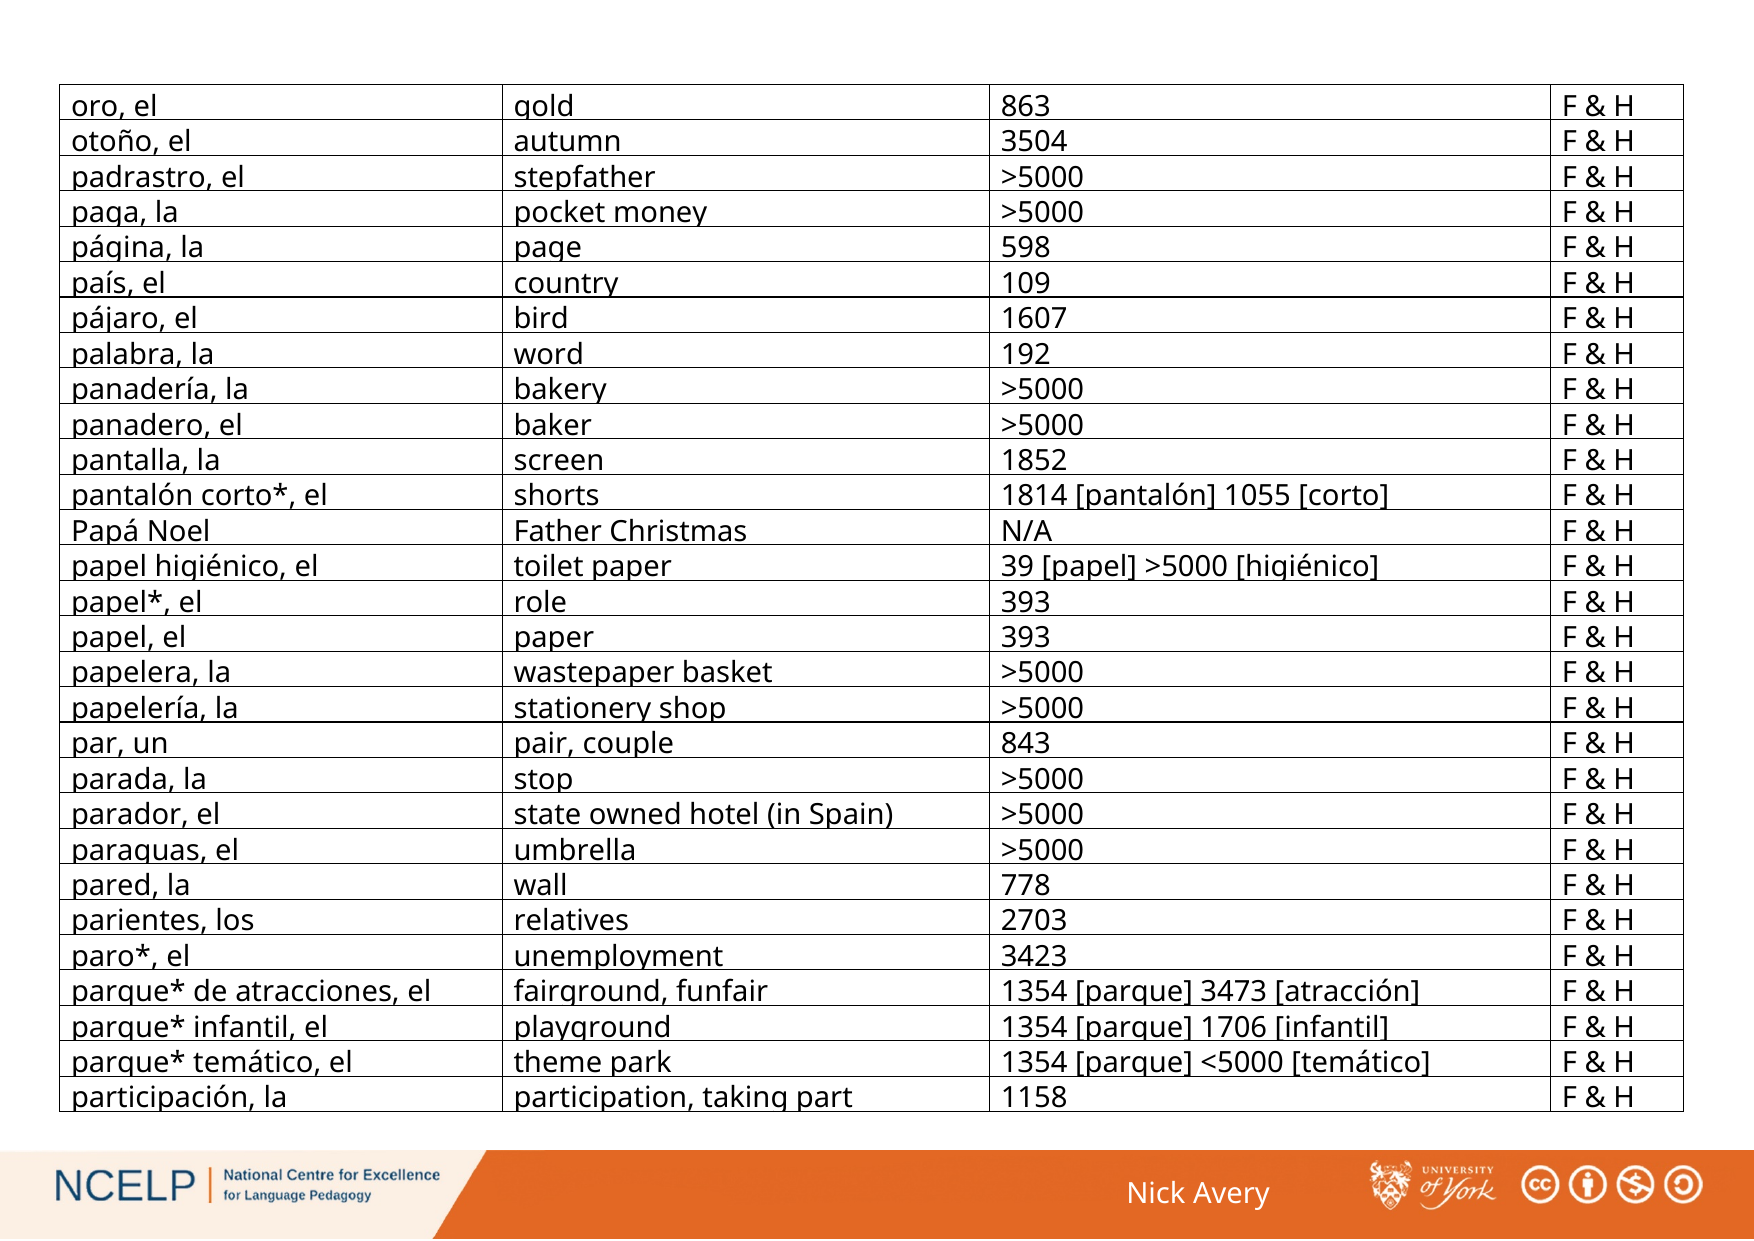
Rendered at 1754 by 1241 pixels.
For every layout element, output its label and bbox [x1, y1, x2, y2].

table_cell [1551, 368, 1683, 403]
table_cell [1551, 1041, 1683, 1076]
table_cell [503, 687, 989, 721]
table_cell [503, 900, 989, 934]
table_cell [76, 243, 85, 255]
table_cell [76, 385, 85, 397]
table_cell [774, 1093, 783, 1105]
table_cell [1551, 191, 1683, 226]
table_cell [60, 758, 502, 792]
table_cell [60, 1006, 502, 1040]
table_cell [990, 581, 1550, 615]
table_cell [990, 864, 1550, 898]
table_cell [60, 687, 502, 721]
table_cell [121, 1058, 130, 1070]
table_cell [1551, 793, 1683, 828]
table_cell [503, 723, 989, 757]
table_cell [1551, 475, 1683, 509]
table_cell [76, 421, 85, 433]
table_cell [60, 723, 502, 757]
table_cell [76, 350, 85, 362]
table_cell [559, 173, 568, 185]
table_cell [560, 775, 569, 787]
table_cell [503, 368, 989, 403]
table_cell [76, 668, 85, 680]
picture [0, 1150, 1754, 1239]
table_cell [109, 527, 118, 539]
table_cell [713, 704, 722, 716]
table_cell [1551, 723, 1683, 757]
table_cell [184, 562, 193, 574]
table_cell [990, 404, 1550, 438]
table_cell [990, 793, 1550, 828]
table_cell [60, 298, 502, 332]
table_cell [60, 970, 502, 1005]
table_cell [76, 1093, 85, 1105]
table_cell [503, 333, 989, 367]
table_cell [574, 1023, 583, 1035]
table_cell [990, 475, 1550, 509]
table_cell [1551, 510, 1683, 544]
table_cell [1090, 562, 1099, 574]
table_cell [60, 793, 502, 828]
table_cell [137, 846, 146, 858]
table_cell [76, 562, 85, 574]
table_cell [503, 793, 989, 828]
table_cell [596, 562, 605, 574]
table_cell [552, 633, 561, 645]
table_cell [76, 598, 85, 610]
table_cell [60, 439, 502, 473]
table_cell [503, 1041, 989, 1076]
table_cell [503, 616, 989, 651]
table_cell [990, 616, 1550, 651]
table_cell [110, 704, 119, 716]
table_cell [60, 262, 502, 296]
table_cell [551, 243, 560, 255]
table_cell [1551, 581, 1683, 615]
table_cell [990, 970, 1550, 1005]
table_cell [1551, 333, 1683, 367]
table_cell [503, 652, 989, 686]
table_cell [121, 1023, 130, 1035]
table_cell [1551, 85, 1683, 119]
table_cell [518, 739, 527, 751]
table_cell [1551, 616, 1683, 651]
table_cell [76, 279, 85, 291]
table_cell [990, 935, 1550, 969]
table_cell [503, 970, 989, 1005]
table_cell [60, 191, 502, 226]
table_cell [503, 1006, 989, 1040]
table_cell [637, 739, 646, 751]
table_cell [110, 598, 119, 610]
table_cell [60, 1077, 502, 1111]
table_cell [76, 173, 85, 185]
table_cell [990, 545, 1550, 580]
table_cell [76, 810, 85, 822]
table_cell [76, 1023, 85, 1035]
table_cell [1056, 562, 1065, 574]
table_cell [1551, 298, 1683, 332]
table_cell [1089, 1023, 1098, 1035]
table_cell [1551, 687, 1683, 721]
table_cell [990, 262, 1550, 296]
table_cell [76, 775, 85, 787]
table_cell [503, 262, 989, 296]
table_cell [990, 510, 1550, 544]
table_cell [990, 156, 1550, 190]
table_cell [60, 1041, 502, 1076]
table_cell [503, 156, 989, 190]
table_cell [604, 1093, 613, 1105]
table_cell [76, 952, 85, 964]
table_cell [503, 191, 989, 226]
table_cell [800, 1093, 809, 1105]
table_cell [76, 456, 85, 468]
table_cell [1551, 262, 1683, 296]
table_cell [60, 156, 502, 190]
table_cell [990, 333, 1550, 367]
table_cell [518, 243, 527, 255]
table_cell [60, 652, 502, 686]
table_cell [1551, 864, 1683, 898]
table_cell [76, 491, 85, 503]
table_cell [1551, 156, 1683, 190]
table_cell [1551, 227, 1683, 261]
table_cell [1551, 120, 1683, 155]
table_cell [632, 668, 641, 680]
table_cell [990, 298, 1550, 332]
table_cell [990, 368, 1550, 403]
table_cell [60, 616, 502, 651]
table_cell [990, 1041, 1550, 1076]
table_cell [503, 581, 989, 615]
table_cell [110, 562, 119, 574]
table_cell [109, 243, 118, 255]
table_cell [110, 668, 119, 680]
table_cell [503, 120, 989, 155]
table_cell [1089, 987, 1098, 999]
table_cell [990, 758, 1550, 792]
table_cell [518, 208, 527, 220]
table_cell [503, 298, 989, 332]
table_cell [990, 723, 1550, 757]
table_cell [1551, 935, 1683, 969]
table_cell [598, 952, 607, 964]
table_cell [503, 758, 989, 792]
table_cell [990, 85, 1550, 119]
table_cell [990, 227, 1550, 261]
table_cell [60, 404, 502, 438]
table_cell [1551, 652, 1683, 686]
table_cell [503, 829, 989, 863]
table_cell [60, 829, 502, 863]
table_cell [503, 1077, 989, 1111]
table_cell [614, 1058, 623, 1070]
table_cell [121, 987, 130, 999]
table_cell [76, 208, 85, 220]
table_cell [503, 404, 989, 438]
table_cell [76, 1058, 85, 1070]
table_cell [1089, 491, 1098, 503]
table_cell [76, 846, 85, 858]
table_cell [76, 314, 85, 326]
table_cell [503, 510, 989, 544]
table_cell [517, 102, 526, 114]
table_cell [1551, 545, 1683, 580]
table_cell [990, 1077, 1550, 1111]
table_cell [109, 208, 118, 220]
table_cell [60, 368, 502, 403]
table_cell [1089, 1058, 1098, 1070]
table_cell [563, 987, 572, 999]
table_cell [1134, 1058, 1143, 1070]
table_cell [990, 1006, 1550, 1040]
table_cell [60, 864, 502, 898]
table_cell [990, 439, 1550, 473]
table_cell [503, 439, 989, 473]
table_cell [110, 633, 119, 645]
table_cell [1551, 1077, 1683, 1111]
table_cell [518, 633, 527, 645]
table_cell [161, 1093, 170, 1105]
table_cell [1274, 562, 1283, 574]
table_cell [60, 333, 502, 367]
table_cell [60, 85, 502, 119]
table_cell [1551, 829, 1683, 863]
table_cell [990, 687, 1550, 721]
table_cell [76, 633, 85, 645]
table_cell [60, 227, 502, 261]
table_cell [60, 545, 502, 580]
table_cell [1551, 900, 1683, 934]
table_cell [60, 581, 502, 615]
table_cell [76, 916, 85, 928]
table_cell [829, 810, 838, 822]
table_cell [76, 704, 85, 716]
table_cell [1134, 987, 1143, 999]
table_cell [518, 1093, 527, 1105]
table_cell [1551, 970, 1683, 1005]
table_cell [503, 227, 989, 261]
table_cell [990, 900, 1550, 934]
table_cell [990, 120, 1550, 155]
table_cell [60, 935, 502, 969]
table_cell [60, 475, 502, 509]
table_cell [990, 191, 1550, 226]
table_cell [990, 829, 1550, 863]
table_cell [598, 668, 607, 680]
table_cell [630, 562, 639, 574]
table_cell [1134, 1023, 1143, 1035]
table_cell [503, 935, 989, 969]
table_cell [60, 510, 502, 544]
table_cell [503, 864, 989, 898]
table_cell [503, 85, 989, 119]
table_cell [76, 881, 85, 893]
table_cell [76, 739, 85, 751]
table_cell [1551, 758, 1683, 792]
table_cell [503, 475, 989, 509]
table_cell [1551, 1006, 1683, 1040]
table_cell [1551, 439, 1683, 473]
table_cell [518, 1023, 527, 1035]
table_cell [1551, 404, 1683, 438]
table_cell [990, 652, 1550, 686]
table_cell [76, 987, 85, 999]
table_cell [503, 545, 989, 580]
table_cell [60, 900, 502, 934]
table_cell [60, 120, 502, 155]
